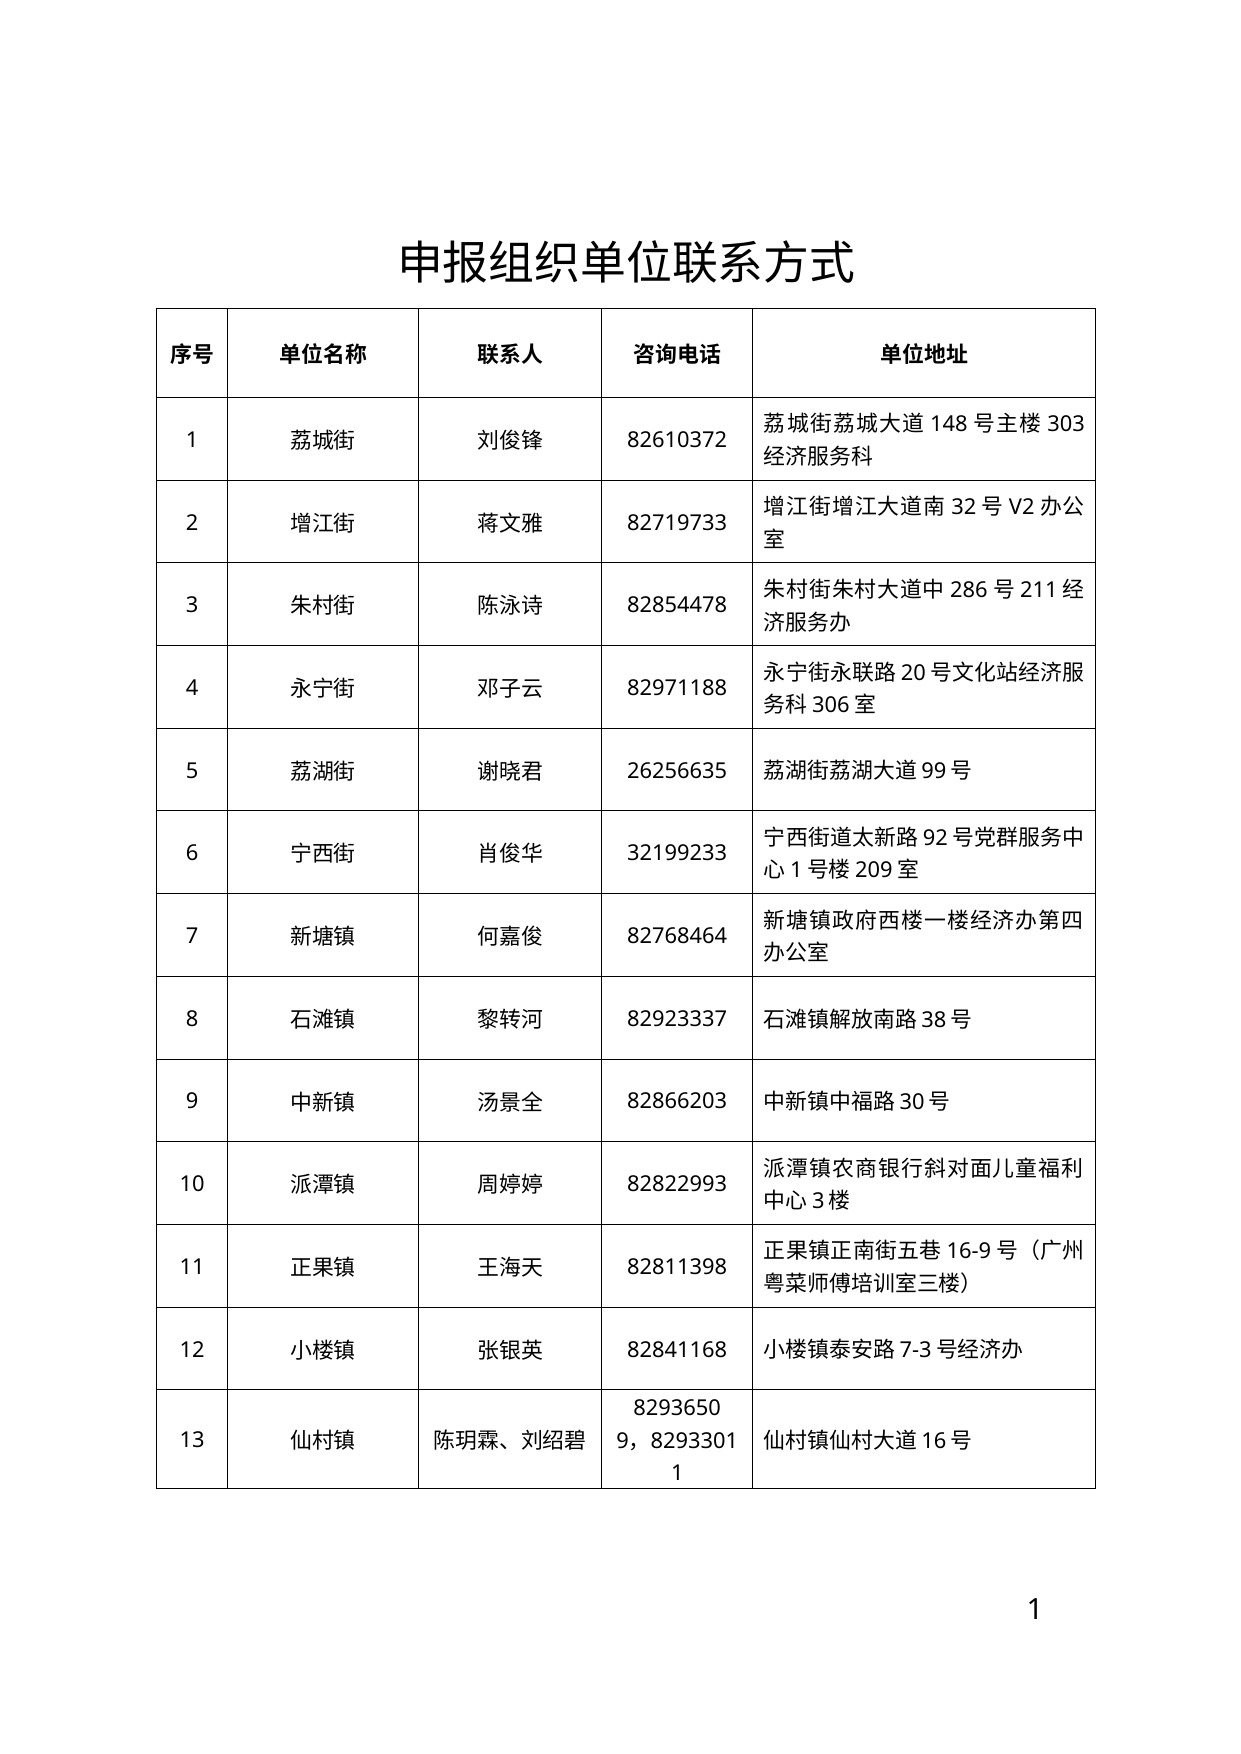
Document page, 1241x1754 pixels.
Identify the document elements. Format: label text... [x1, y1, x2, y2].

table_header 咨询电话 [602, 309, 752, 397]
table_cell 82841168 [602, 1308, 752, 1389]
table_cell 宁西街道太新路92号党群服务中心1号楼209室 [753, 811, 1095, 893]
table_cell 仙村镇仙村大道16号 [753, 1390, 1095, 1488]
table_cell 肖俊华 [419, 811, 601, 893]
table_cell 9 [157, 1060, 227, 1141]
table_cell 邓子云 [419, 646, 601, 728]
table_cell 6 [157, 811, 227, 893]
table_cell 2 [157, 481, 227, 562]
table_cell 派潭镇 [228, 1142, 418, 1224]
table_cell 刘俊锋 [419, 398, 601, 479]
table_cell 荔城街 [228, 398, 418, 479]
table_cell 荔湖街荔湖大道99号 [753, 729, 1095, 810]
table_cell 82822993 [602, 1142, 752, 1224]
table_header 联系人 [419, 309, 601, 397]
table_cell 82719733 [602, 481, 752, 562]
table_cell 黎转河 [419, 977, 601, 1058]
table_cell 82768464 [602, 894, 752, 976]
table_cell 中新镇 [228, 1060, 418, 1141]
table_cell 82923337 [602, 977, 752, 1058]
table_cell 82936509，82933011 [602, 1390, 752, 1488]
table_cell 中新镇中福路30号 [753, 1060, 1095, 1141]
table_cell 13 [157, 1390, 227, 1488]
table_header 单位地址 [753, 309, 1095, 397]
table_cell 8 [157, 977, 227, 1058]
table_header 序号 [157, 309, 227, 397]
table_cell 10 [157, 1142, 227, 1224]
table_cell 仙村镇 [228, 1390, 418, 1488]
table_cell 蒋文雅 [419, 481, 601, 562]
table_cell 石滩镇 [228, 977, 418, 1058]
table_cell 张银英 [419, 1308, 601, 1389]
table_cell 12 [157, 1308, 227, 1389]
table_cell 82866203 [602, 1060, 752, 1141]
table_cell 82610372 [602, 398, 752, 479]
table_cell 增江街 [228, 481, 418, 562]
table_cell 4 [157, 646, 227, 728]
table_header 单位名称 [228, 309, 418, 397]
table_cell 新塘镇政府西楼一楼经济办第四办公室 [753, 894, 1095, 976]
table_cell 小楼镇泰安路7-3号经济办 [753, 1308, 1095, 1389]
table_cell 11 [157, 1225, 227, 1307]
table_cell 3 [157, 563, 227, 645]
table_cell 王海天 [419, 1225, 601, 1307]
table_cell 永宁街永联路20号文化站经济服务科306室 [753, 646, 1095, 728]
table_cell 新塘镇 [228, 894, 418, 976]
table_cell 5 [157, 729, 227, 810]
text 申报组织单位联系方式 [165, 211, 1087, 308]
table_cell 宁西街 [228, 811, 418, 893]
table_cell 82971188 [602, 646, 752, 728]
table_cell 7 [157, 894, 227, 976]
table_cell 石滩镇解放南路38号 [753, 977, 1095, 1058]
table_cell 朱村街 [228, 563, 418, 645]
table_cell 荔湖街 [228, 729, 418, 810]
table_cell 82854478 [602, 563, 752, 645]
table_cell 荔城街荔城大道148号主楼303经济服务科 [753, 398, 1095, 479]
table_cell 谢晓君 [419, 729, 601, 810]
table_cell 何嘉俊 [419, 894, 601, 976]
table_cell 陈泳诗 [419, 563, 601, 645]
table_cell 永宁街 [228, 646, 418, 728]
table_cell 派潭镇农商银行斜对面儿童福利中心3楼 [753, 1142, 1095, 1224]
table_cell 朱村街朱村大道中286号211经济服务办 [753, 563, 1095, 645]
table_cell 正果镇正南街五巷16-9号（广州粤菜师傅培训室三楼） [753, 1225, 1095, 1307]
table_cell 增江街增江大道南32号V2办公室 [753, 481, 1095, 562]
table_cell 82811398 [602, 1225, 752, 1307]
table_cell 小楼镇 [228, 1308, 418, 1389]
table_cell 陈玥霖、刘绍碧 [419, 1390, 601, 1488]
table_cell 32199233 [602, 811, 752, 893]
table_cell 汤景全 [419, 1060, 601, 1141]
table_cell 周婷婷 [419, 1142, 601, 1224]
table_cell 正果镇 [228, 1225, 418, 1307]
table_cell 1 [157, 398, 227, 479]
table_cell 26256635 [602, 729, 752, 810]
